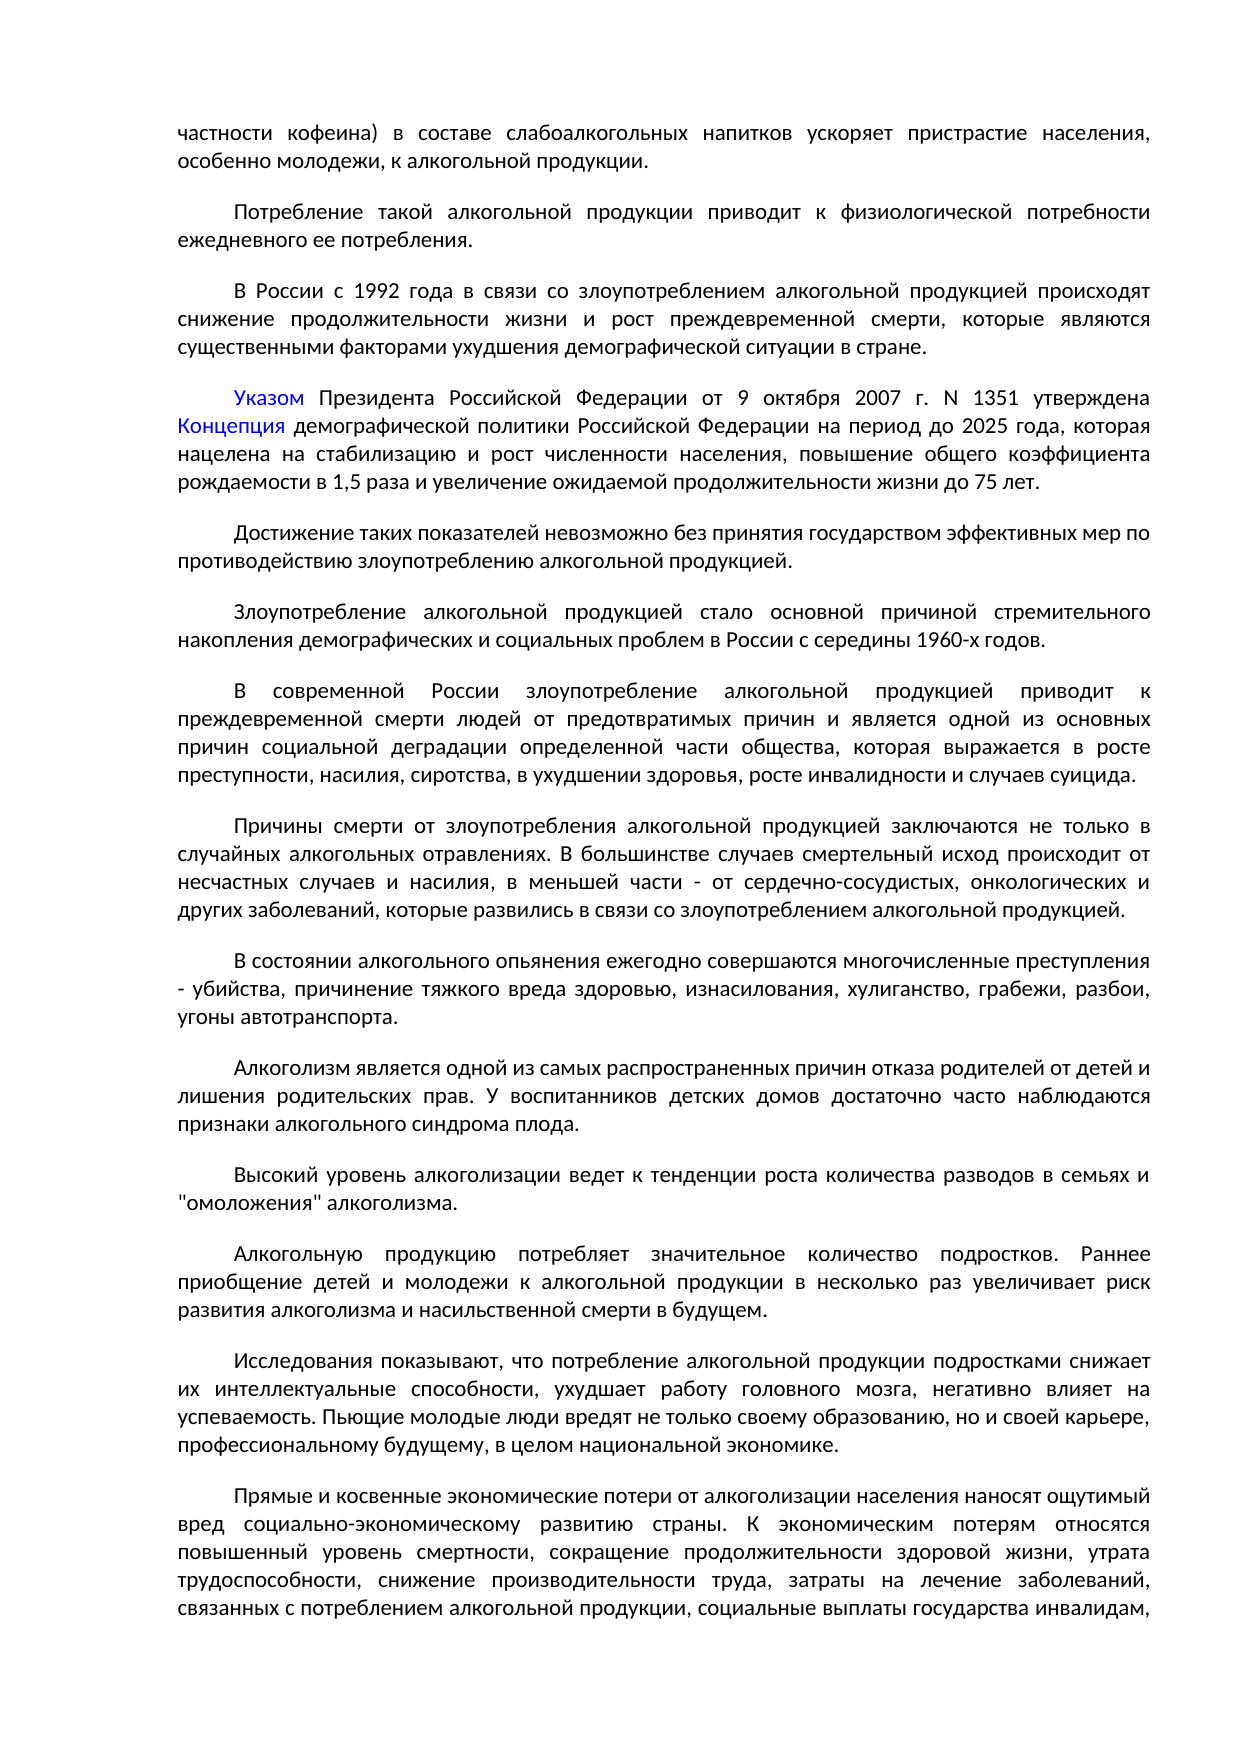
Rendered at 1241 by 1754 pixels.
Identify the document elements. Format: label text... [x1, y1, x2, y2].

text Потребление такой алкогольной продукции приводит к физиологической потребности ежедневного ее потребления. [177, 197, 1152, 253]
text Высокий уровень алкоголизации ведет к тенденции роста количества разводов в семьях и "омоложения" алкоголизма. [177, 1160, 1152, 1216]
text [177, 1481, 1152, 1621]
text Алкоголизм является одной из самых распространенных причин отказа родителей от детей и лишения родительских прав. У воспитанников детских домов достаточно часто наблюдаются признаки алкогольного синдрома плода. [177, 1053, 1152, 1137]
text В состоянии алкогольного опьянения ежегодно совершаются многочисленные преступления - убийства, причинение тяжкого вреда здоровью, изнасилования, хулиганство, грабежи, разбои, угоны автотранспорта. [177, 946, 1152, 1030]
text Причины смерти от злоупотребления алкогольной продукцией заключаются не только в случайных алкогольных отравлениях. В большинстве случаев смертельный исход происходит от несчастных случаев и насилия, в меньшей части - от сердечно-сосудистых, онкологических и других заболеваний, которые развились в связи со злоупотреблением алкогольной продукцией. [177, 811, 1152, 923]
text Злоупотребление алкогольной продукцией стало основной причиной стремительного накопления демографических и социальных проблем в России с середины 1960-х годов. [177, 597, 1152, 653]
text Алкогольную продукцию потребляет значительное количество подростков. Раннее приобщение детей и молодежи к алкогольной продукции в несколько раз увеличивает риск развития алкоголизма и насильственной смерти в будущем. [177, 1239, 1152, 1323]
text В современной России злоупотребление алкогольной продукцией приводит к преждевременной смерти людей от предотвратимых причин и является одной из основных причин социальной деградации определенной части общества, которая выражается в росте преступности, насилия, сиротства, в ухудшении здоровья, росте инвалидности и случаев суицида. [177, 676, 1152, 788]
text Достижение таких показателей невозможно без принятия государством эффективных мер по противодействию злоупотреблению алкогольной продукцией. [177, 518, 1152, 574]
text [177, 118, 1152, 174]
text В России с 1992 года в связи со злоупотреблением алкогольной продукцией происходят снижение продолжительности жизни и рост преждевременной смерти, которые являются существенными факторами ухудшения демографической ситуации в стране. [177, 276, 1152, 360]
text Исследования показывают, что потребление алкогольной продукции подростками снижает их интеллектуальные способности, ухудшает работу головного мозга, негативно влияет на успеваемость. Пьющие молодые люди вредят не только своему образованию, но и своей карьере, профессиональному будущему, в целом национальной экономике. [177, 1346, 1152, 1458]
text Указом Президента Российской Федерации от 9 октября 2007 г. N 1351 утверждена Концепция демографической политики Российской Федерации на период до 2025 года, которая нацелена на стабилизацию и рост численности населения, повышение общего коэффициента рождаемости в 1,5 раза и увеличение ожидаемой продолжительности жизни до 75 лет. [177, 383, 1152, 495]
